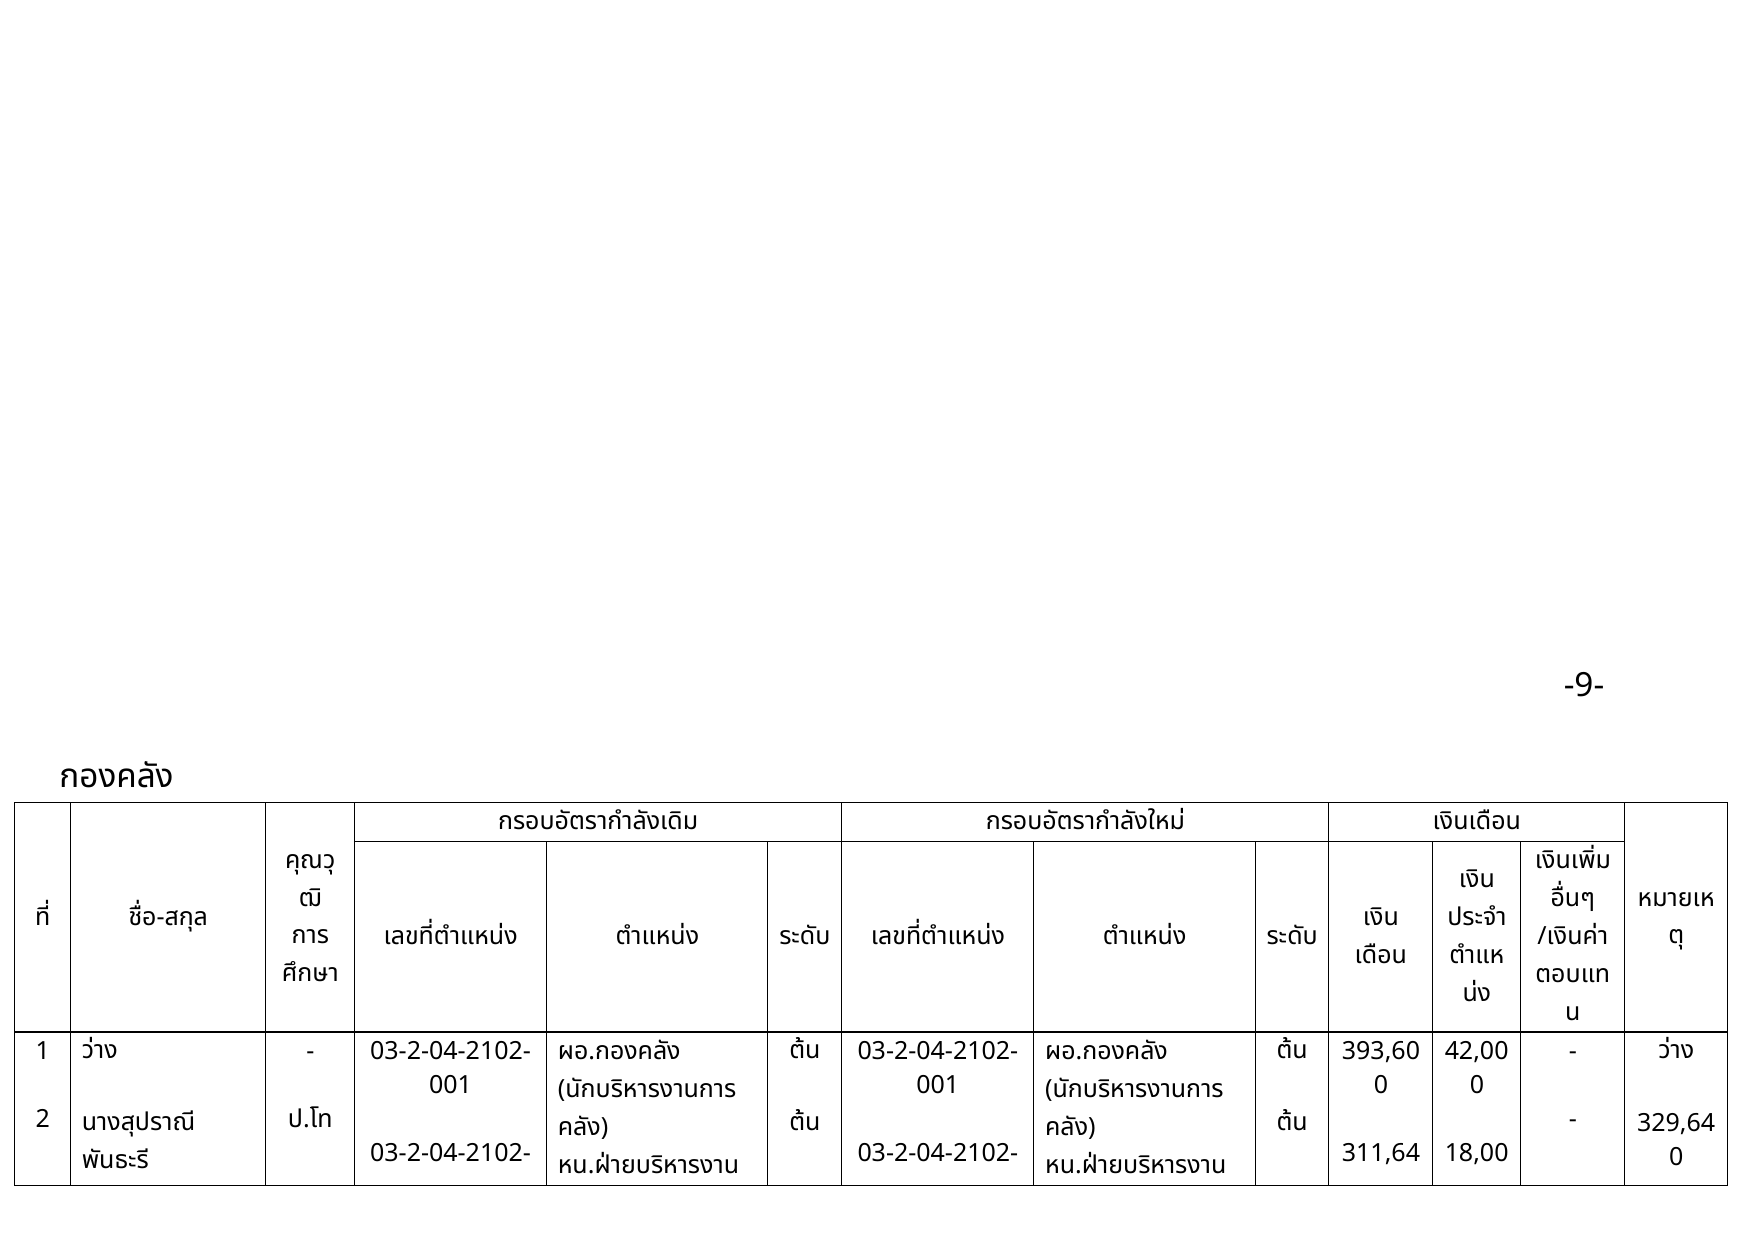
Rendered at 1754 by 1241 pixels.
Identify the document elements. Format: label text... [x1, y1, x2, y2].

table_header ชื่อ-สกุล [71, 803, 265, 1031]
table_cell เงินเดือน [1329, 842, 1432, 1031]
table_cell เลขที่ตำแหน่ง [355, 842, 546, 1031]
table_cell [266, 1033, 354, 1184]
table_header หมายเหตุ [1625, 803, 1727, 1031]
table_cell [547, 1033, 767, 1184]
text กองคลัง [59, 752, 1604, 802]
table_cell ระดับ [768, 842, 841, 1031]
table_cell ตำแหน่ง [1034, 842, 1255, 1031]
table_header กรอบอัตรากำลังเดิม [355, 803, 841, 841]
table_cell เงินประจำตำแหน่ง [1433, 842, 1520, 1031]
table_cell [71, 1033, 265, 1184]
table_header ที่ [15, 803, 70, 1031]
text -9- [59, 661, 1604, 706]
table_header คุณวุฒิ การศึกษา [266, 803, 354, 1031]
table_cell 1 2 3 4 5 [15, 1033, 70, 1184]
table_cell ระดับ [1256, 842, 1328, 1031]
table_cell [1034, 1033, 1255, 1184]
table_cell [842, 1033, 1033, 1184]
table_header เงินเดือน [1329, 803, 1624, 841]
table_cell ต้น ต้น ปก ชก ปง/ชง [768, 1033, 841, 1184]
table_cell - - - - - [1521, 1033, 1624, 1184]
table_cell ตำแหน่ง [547, 842, 767, 1031]
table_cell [1329, 1033, 1432, 1184]
table_cell เลขที่ตำแหน่ง [842, 842, 1033, 1031]
table_cell 42,000 18,000 - - - [1433, 1033, 1520, 1184]
table_cell ต้น ต้น ปก ชก ปง/ชง [1256, 1033, 1328, 1184]
table_cell ว่าง 329,640 [1625, 1033, 1727, 1184]
table_cell เงินเพิ่มอื่นๆ /เงินค่าตอบแทน [1521, 842, 1624, 1031]
table_header กรอบอัตรากำลังใหม่ [842, 803, 1328, 841]
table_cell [355, 1033, 546, 1184]
